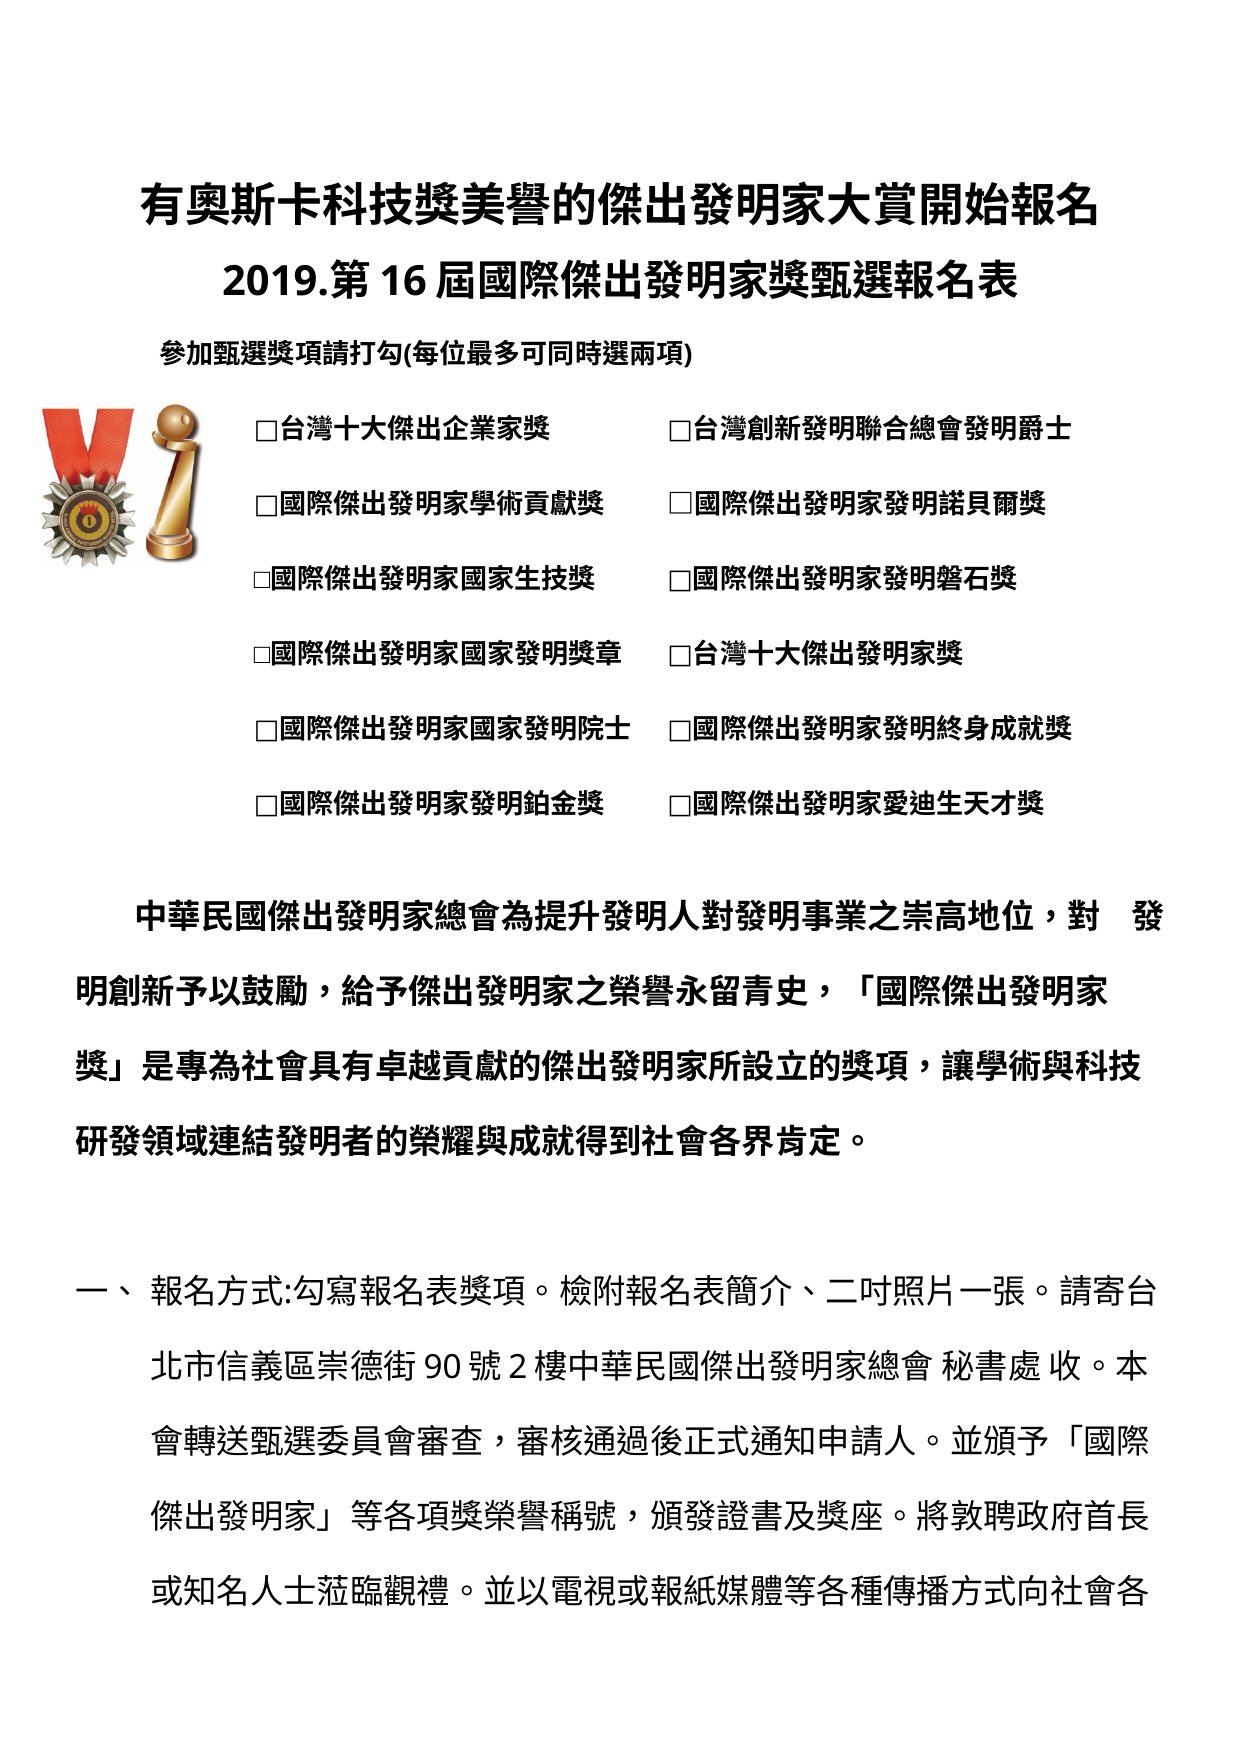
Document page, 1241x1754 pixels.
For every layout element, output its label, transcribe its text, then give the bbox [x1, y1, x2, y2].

text 有奧斯卡科技獎美譽的傑出發明家大賞開始報名 [75, 164, 1165, 239]
text 2019.第16屆國際傑出發明家獎甄選報名表 [75, 239, 1165, 314]
list 報名方式:勾寫報名表獎項。檢附報名表簡介、二吋照片一張。請寄台 [75, 1252, 1165, 1327]
text 中華民國傑出發明家總會為提升發明人對發明事業之崇高地位，對 發明創新予以鼓勵，給予傑出發明家之榮譽永留青史，「國際傑出發明家獎」是專為社會具有卓越貢獻的傑出發明家所設立的獎項，讓學術與科技研發領域連結發明者的榮耀與成就得到社會各界肯定。 [75, 877, 1165, 1177]
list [150, 1327, 1165, 1627]
table_header □台灣十大傑出企業家獎 □國際傑出發明家學術貢獻獎 □國際傑出發明家國家生技獎 □國際傑出發明家國家發明獎章 □國際傑出發明家國家發明院士 □國際傑出發明家發明鉑金獎 [243, 390, 656, 877]
picture [41, 403, 205, 568]
text 參加甄選獎項請打勾(每位最多可同時選兩項) [75, 314, 1165, 389]
table_header □台灣創新發明聯合總會發明爵士□國際傑出發明家發明諾貝爾獎 □國際傑出發明家發明磐石獎 □台灣十大傑出發明家獎 □國際傑出發明家發明終身成就獎 □國際傑出發明家愛迪生天才獎 [656, 390, 1106, 877]
